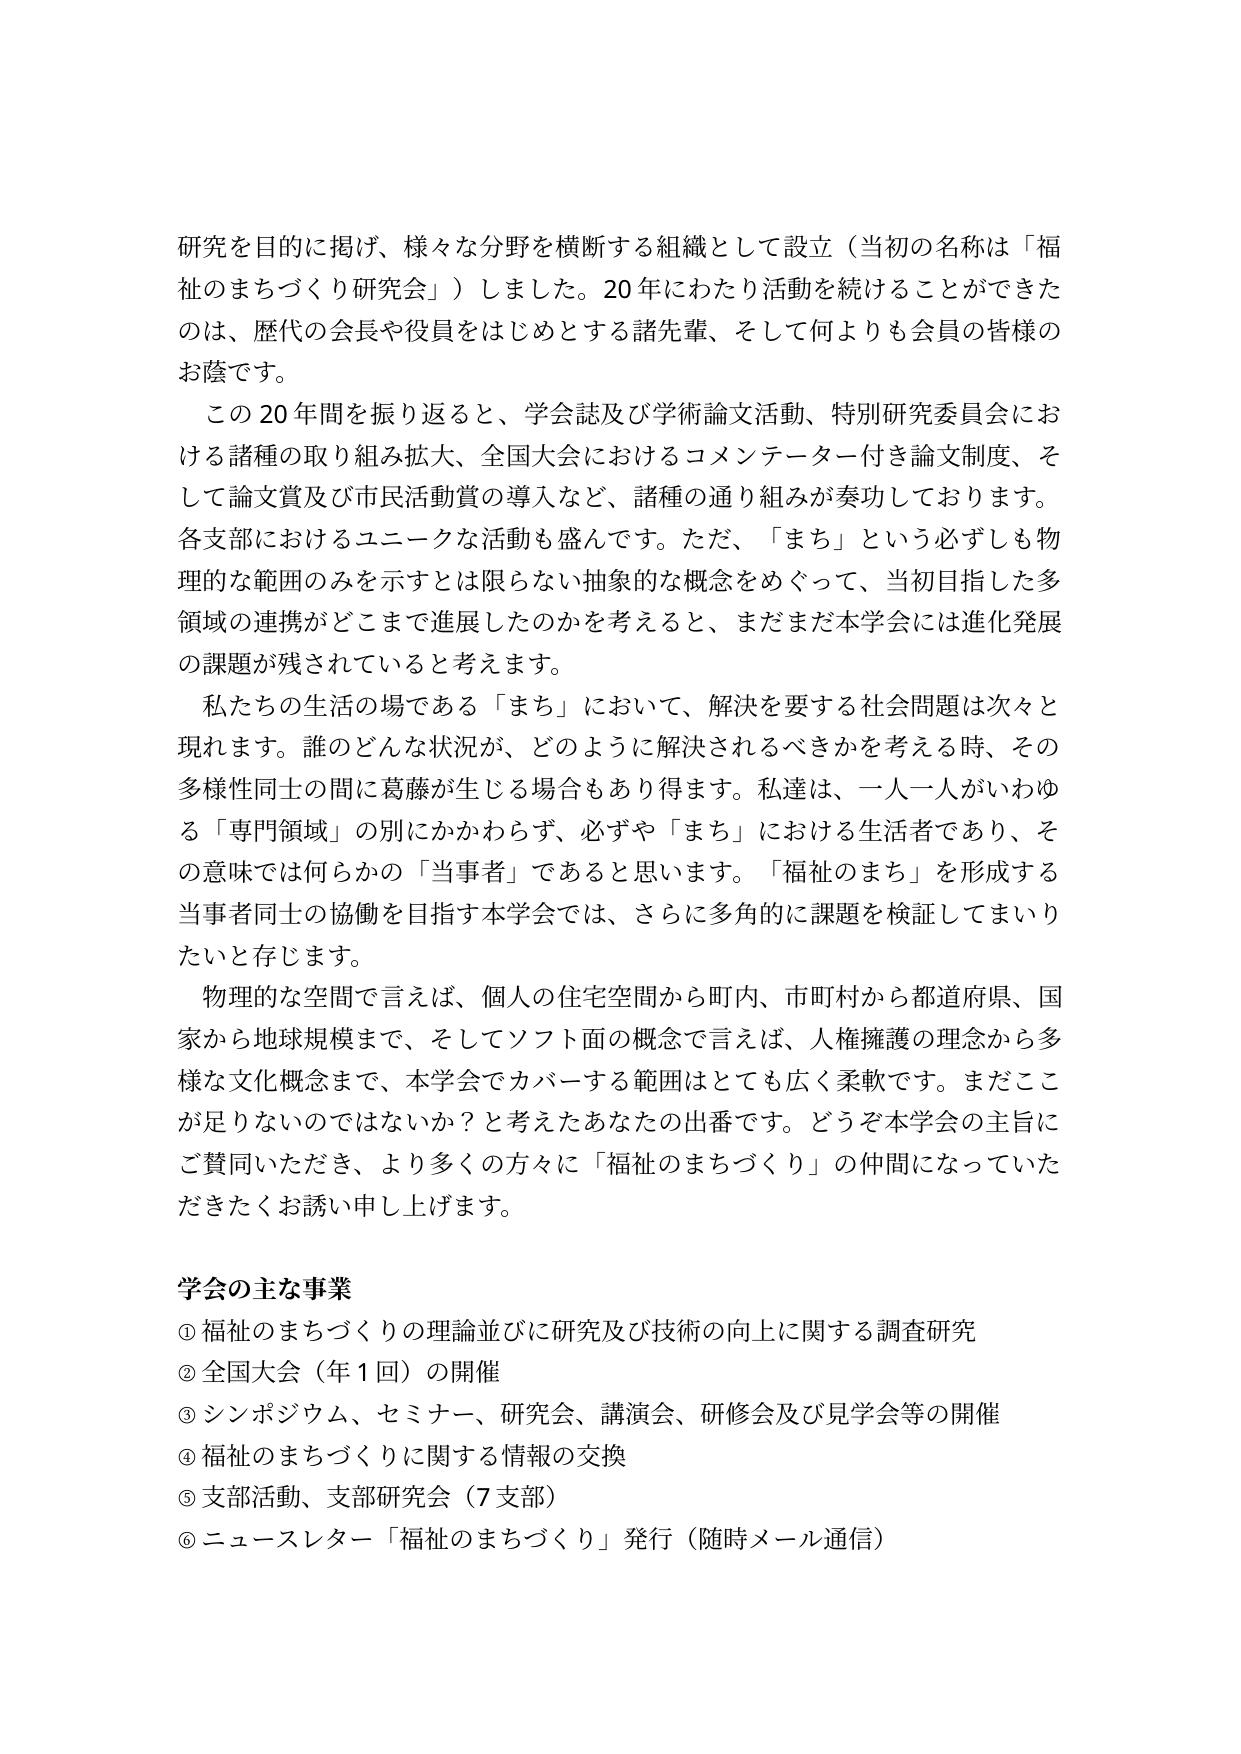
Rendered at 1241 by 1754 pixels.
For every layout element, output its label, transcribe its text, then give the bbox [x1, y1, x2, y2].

text ⑥ニュースレター「福祉のまちづくり」発行（随時メール通信） [177, 1517, 1063, 1558]
text ③シンポジウム、セミナー、研究会、講演会、研修会及び見学会等の開催 [177, 1392, 1063, 1433]
text 私たちの生活の場である「まち」において、解決を要する社会問題は次々と現れます。誰のどんな状況が、どのように解決されるべきかを考える時、その多様性同士の間に葛藤が生じる場合もあり得ます。私達は、一人一人がいわゆる「専門領域」の別にかかわらず、必ずや「まち」における生活者であり、その意味では何らかの「当事者」であると思います。「福祉のまち」を形成する当事者同士の協働を目指す本学会では、さらに多角的に課題を検証してまいりたいと存じます。 [177, 683, 1063, 975]
text ⑤支部活動、支部研究会（7支部） [177, 1475, 1063, 1517]
text ①福祉のまちづくりの理論並びに研究及び技術の向上に関する調査研究 [177, 1308, 1063, 1350]
text 学会の主な事業 [177, 1267, 1063, 1308]
text ②全国大会（年1回）の開催 [177, 1350, 1063, 1392]
text ④福祉のまちづくりに関する情報の交換 [177, 1433, 1063, 1475]
text この20年間を振り返ると、学会誌及び学術論文活動、特別研究委員会における諸種の取り組み拡大、全国大会におけるコメンテーター付き論文制度、そして論文賞及び市民活動賞の導入など、諸種の通り組みが奏功しております。各支部におけるユニークな活動も盛んです。ただ、「まち」という必ずしも物理的な範囲のみを示すとは限らない抽象的な概念をめぐって、当初目指した多領域の連携がどこまで進展したのかを考えると、まだまだ本学会には進化発展の課題が残されていると考えます。 [177, 392, 1063, 683]
text 物理的な空間で言えば、個人の住宅空間から町内、市町村から都道府県、国家から地球規模まで、そしてソフト面の概念で言えば、人権擁護の理念から多様な文化概念まで、本学会でカバーする範囲はとても広く柔軟です。まだここが足りないのではないか？と考えたあなたの出番です。どうぞ本学会の主旨にご賛同いただき、より多くの方々に「福祉のまちづくり」の仲間になっていただきたくお誘い申し上げます。 [177, 975, 1063, 1225]
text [177, 225, 1063, 392]
